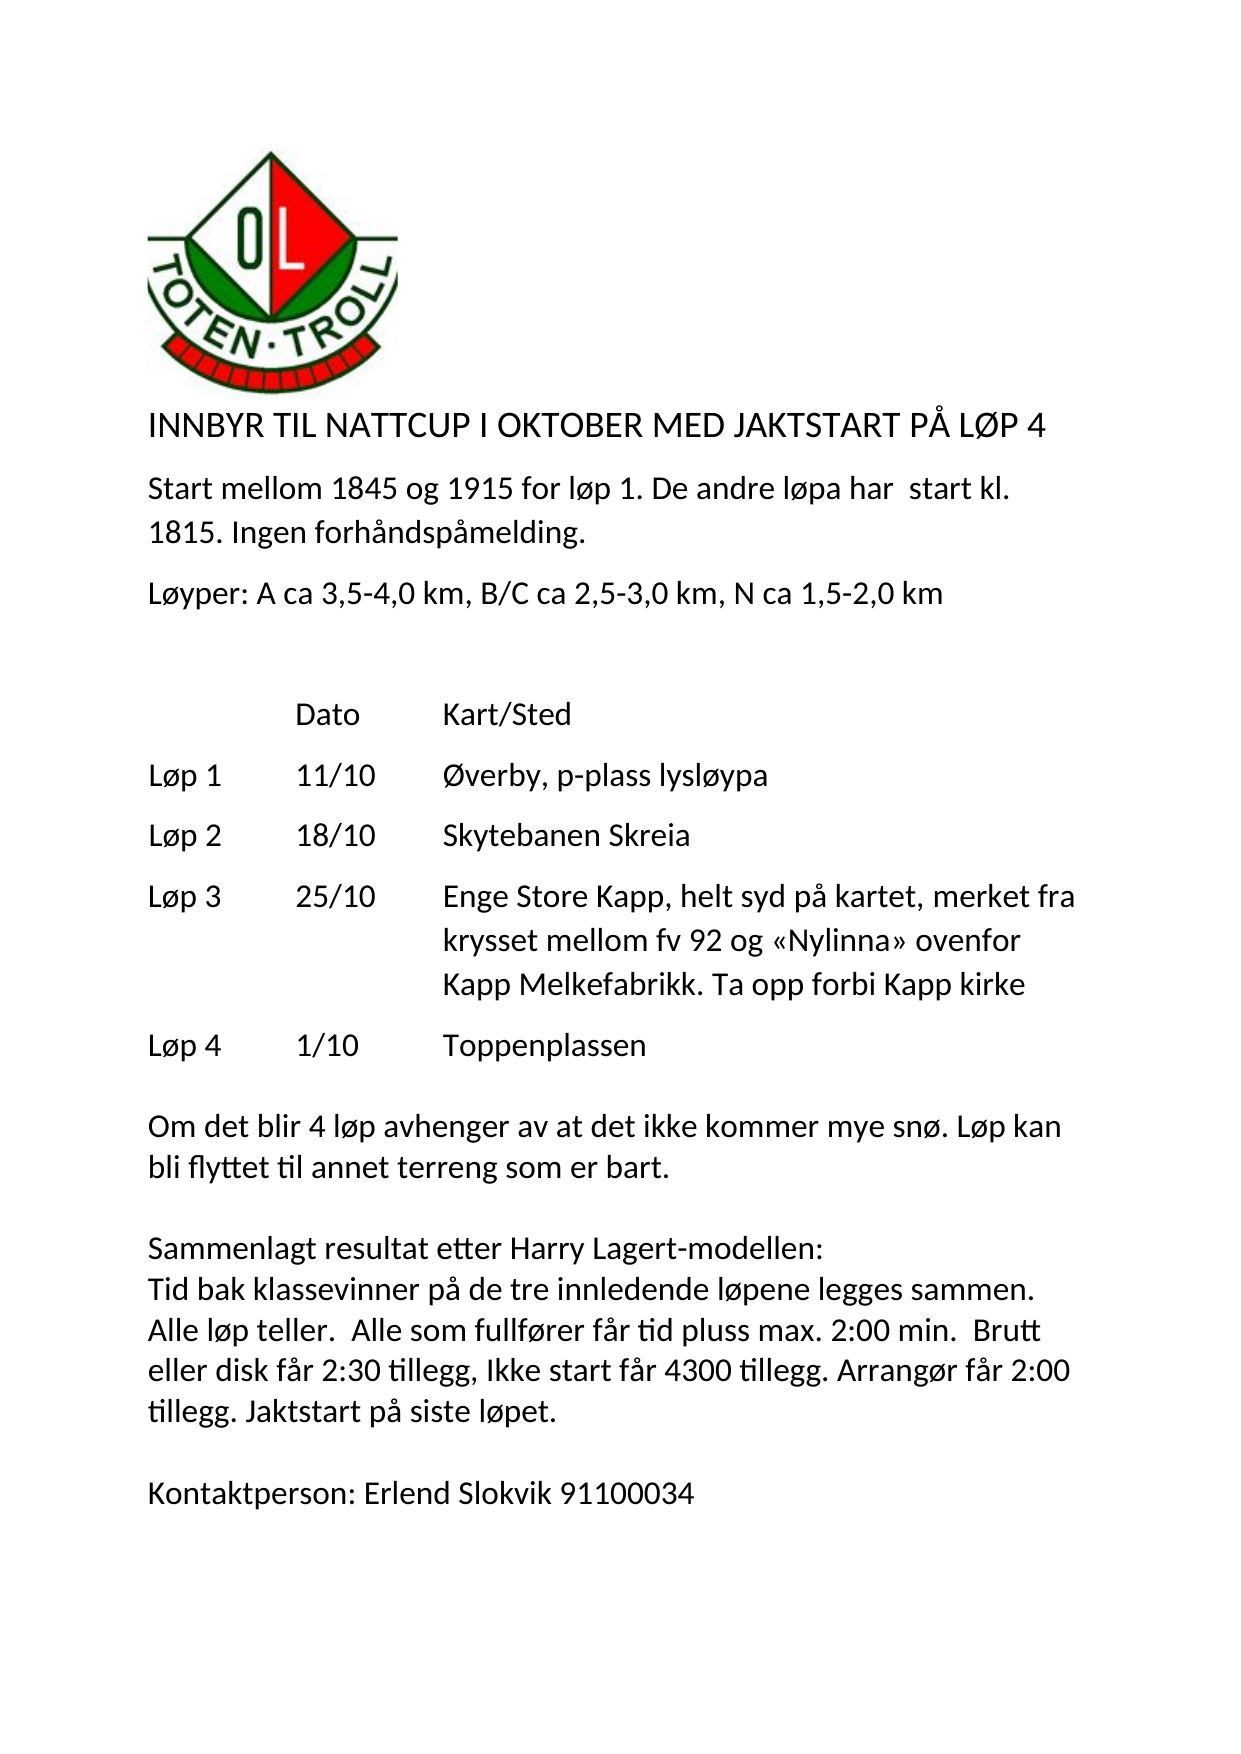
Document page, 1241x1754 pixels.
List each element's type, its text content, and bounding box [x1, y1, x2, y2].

text Løp 1 11/10 Øverby, p-plass lysløypa [148, 754, 1093, 794]
text Kontaktperson: Erlend Slokvik 91100034 [148, 1472, 1093, 1512]
text Løp 3 25/10 Enge Store Kapp, helt syd på kartet, merket fra krysset mellom fv 92 og «Nylinna» ovenfor Kapp Melkefabrikk. Ta opp forbi Kapp kirke [148, 875, 1093, 1004]
text Start mellom 1845 og 1915 for løp 1. De andre løpa har start kl. 1815. Ingen forhåndspåmelding. [148, 467, 1093, 552]
text Sammenlagt resultat etter Harry Lagert-modellen: Tid bak klassevinner på de tre innledende løpene legges sammen. Alle løp teller. Alle som fullfører får tid pluss max. 2:00 min. Brutt eller disk får 2:30 tillegg, Ikke start får 4300 tillegg. Arrangør får 2:00 tillegg. Jaktstart på siste løpet. [148, 1227, 1093, 1431]
text Løp 2 18/10 Skytebanen Skreia [148, 814, 1093, 855]
text Om det blir 4 løp avhenger av at det ikke kommer mye snø. Løp kan bli flyttet til annet terreng som er bart. [148, 1105, 1093, 1187]
text Dato Kart/Sted [148, 693, 1093, 734]
picture [147, 147, 398, 398]
text INNBYR TIL NATTCUP I OKTOBER MED JAKTSTART PÅ LØP 4 [148, 148, 1093, 447]
text Løp 4 1/10 Toppenplassen [148, 1024, 1093, 1064]
text Løyper: A ca 3,5-4,0 km, B/C ca 2,5-3,0 km, N ca 1,5-2,0 km [148, 572, 1093, 613]
